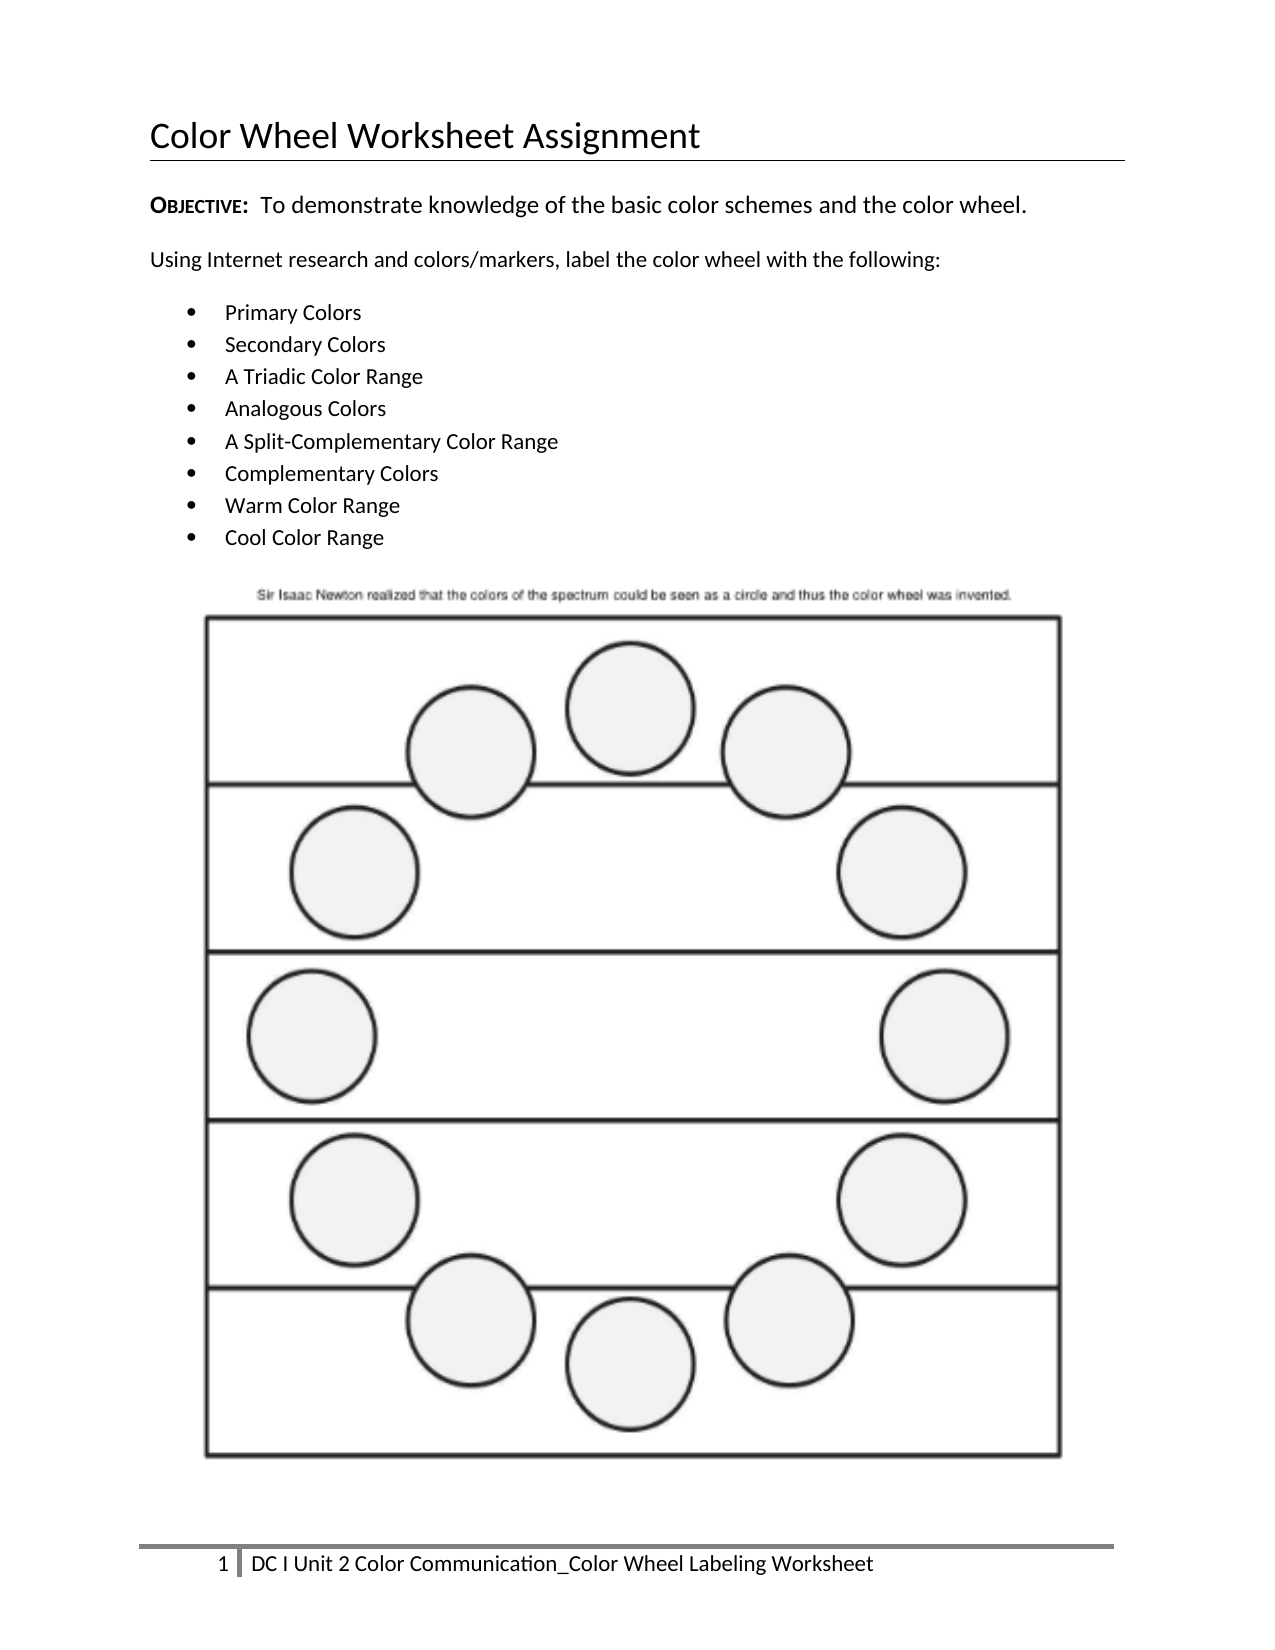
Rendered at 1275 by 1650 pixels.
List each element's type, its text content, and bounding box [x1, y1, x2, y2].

list Complementary Colors [187, 459, 1125, 487]
list Secondary Colors [187, 330, 1125, 358]
list Analogous Colors [187, 394, 1125, 423]
list A Triadic Color Range [187, 362, 1125, 390]
text Objective: To demonstrate knowledge of the basic color schemes and the color wheel. [150, 189, 1125, 220]
picture [171, 576, 1104, 1484]
text Color Wheel Worksheet Assignment [150, 112, 1125, 160]
list Warm Color Range [187, 491, 1125, 519]
list A Split-Complementary Color Range [187, 427, 1125, 455]
text Using Internet research and colors/markers, label the color wheel with the following: [150, 245, 1125, 273]
list Primary Colors [187, 298, 1125, 326]
list Cool Color Range [187, 523, 1125, 551]
